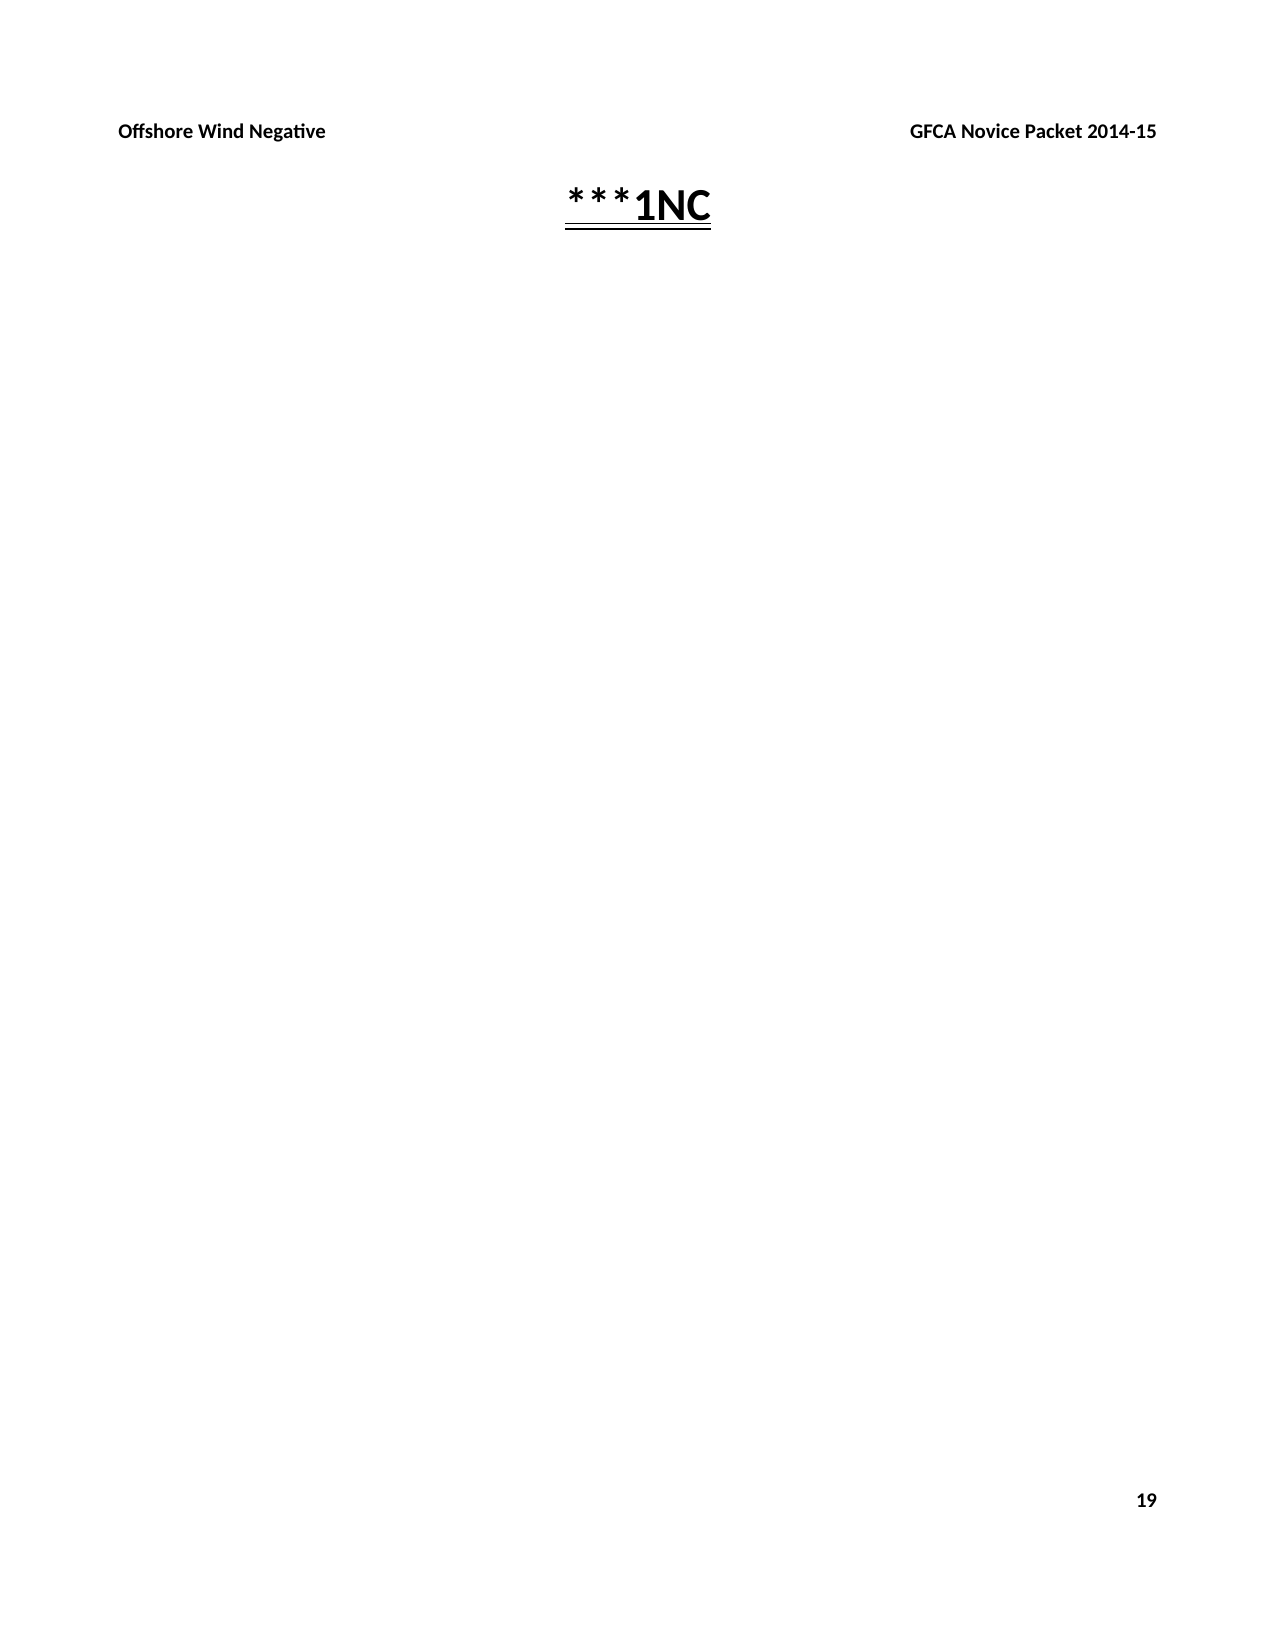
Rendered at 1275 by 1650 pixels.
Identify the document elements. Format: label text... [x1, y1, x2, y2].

subtitle ***1NC [118, 176, 1157, 232]
